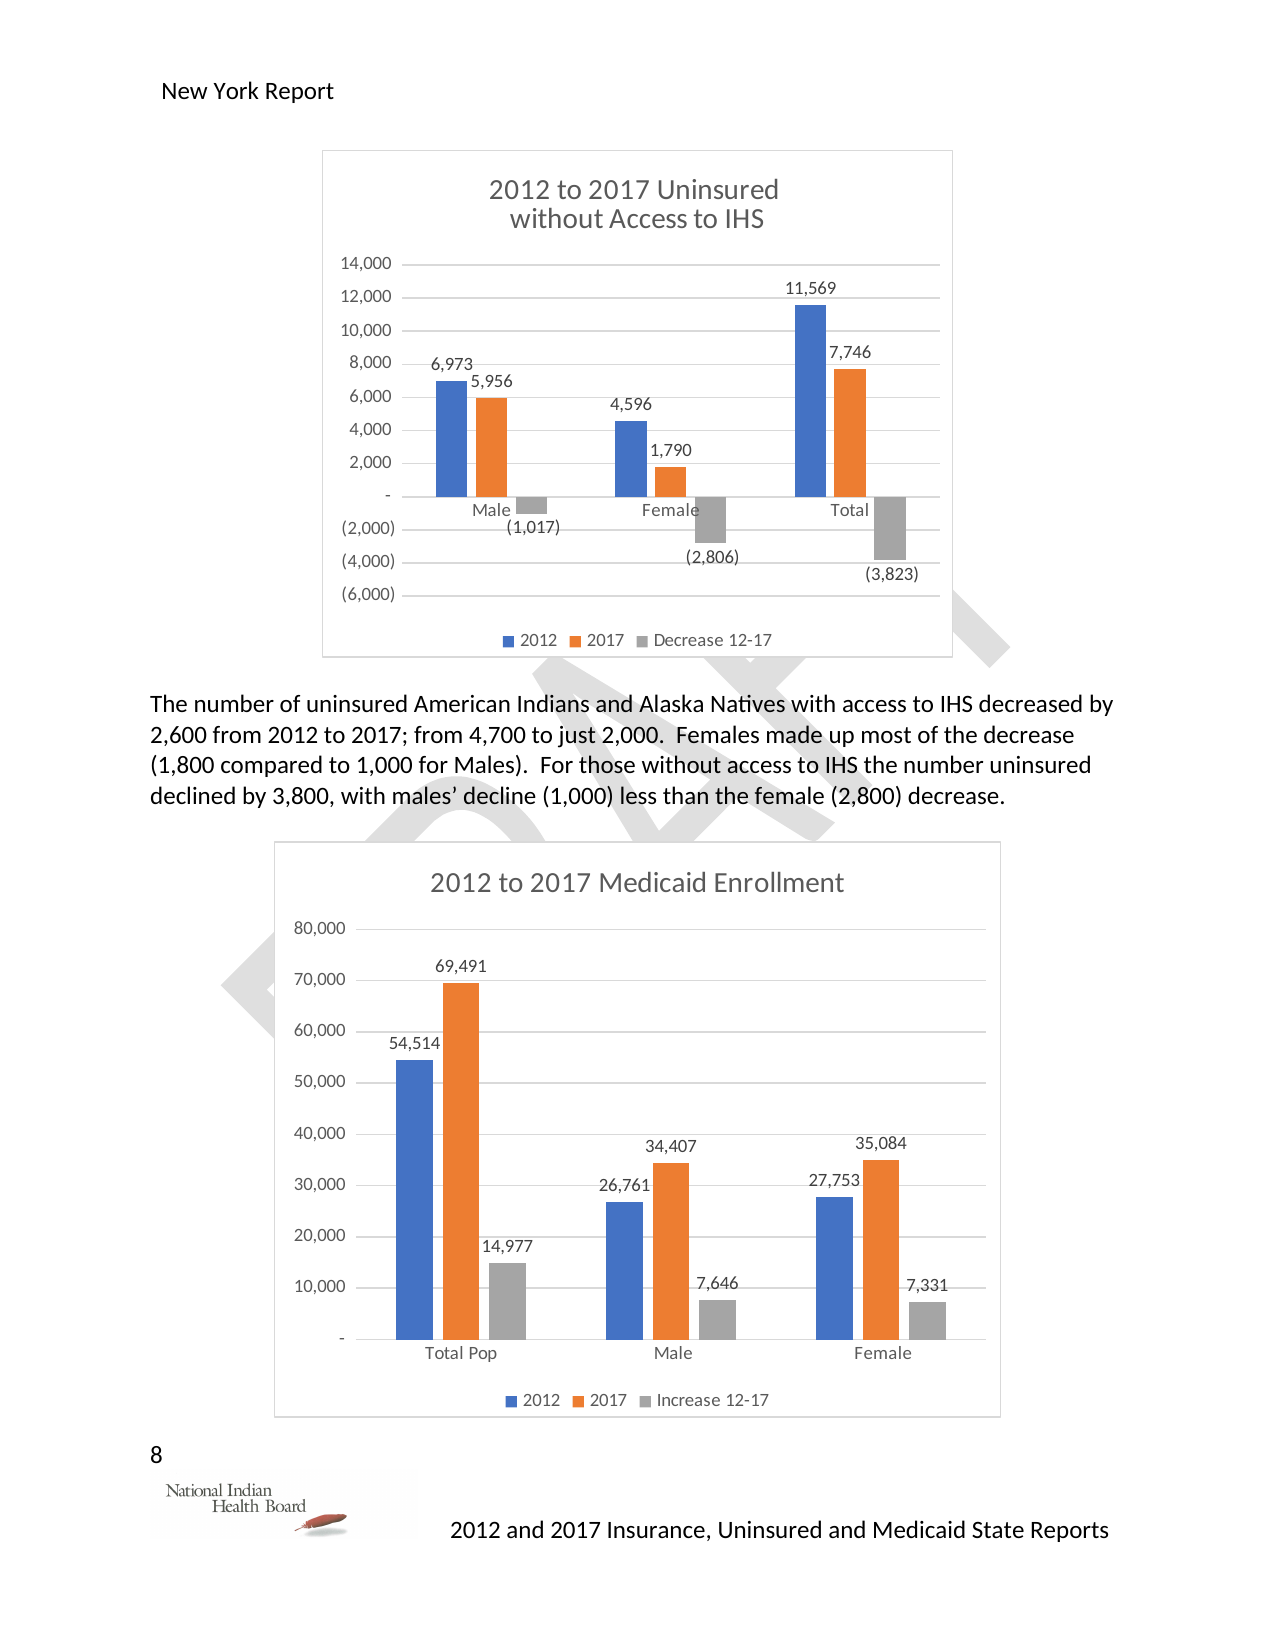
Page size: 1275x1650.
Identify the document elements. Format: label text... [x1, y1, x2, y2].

text The number of uninsured American Indians and Alaska Natives with access to IHS decreased by 2,600 from 2012 to 2017; from 4,700 to just 2,000. Females made up most of the decrease (1,800 compared to 1,000 for Males). For those without access to IHS the number uninsured declined by 3,800, with males’ decline (1,000) less than the female (2,800) decrease. [150, 689, 1125, 811]
picture [150, 1469, 418, 1539]
